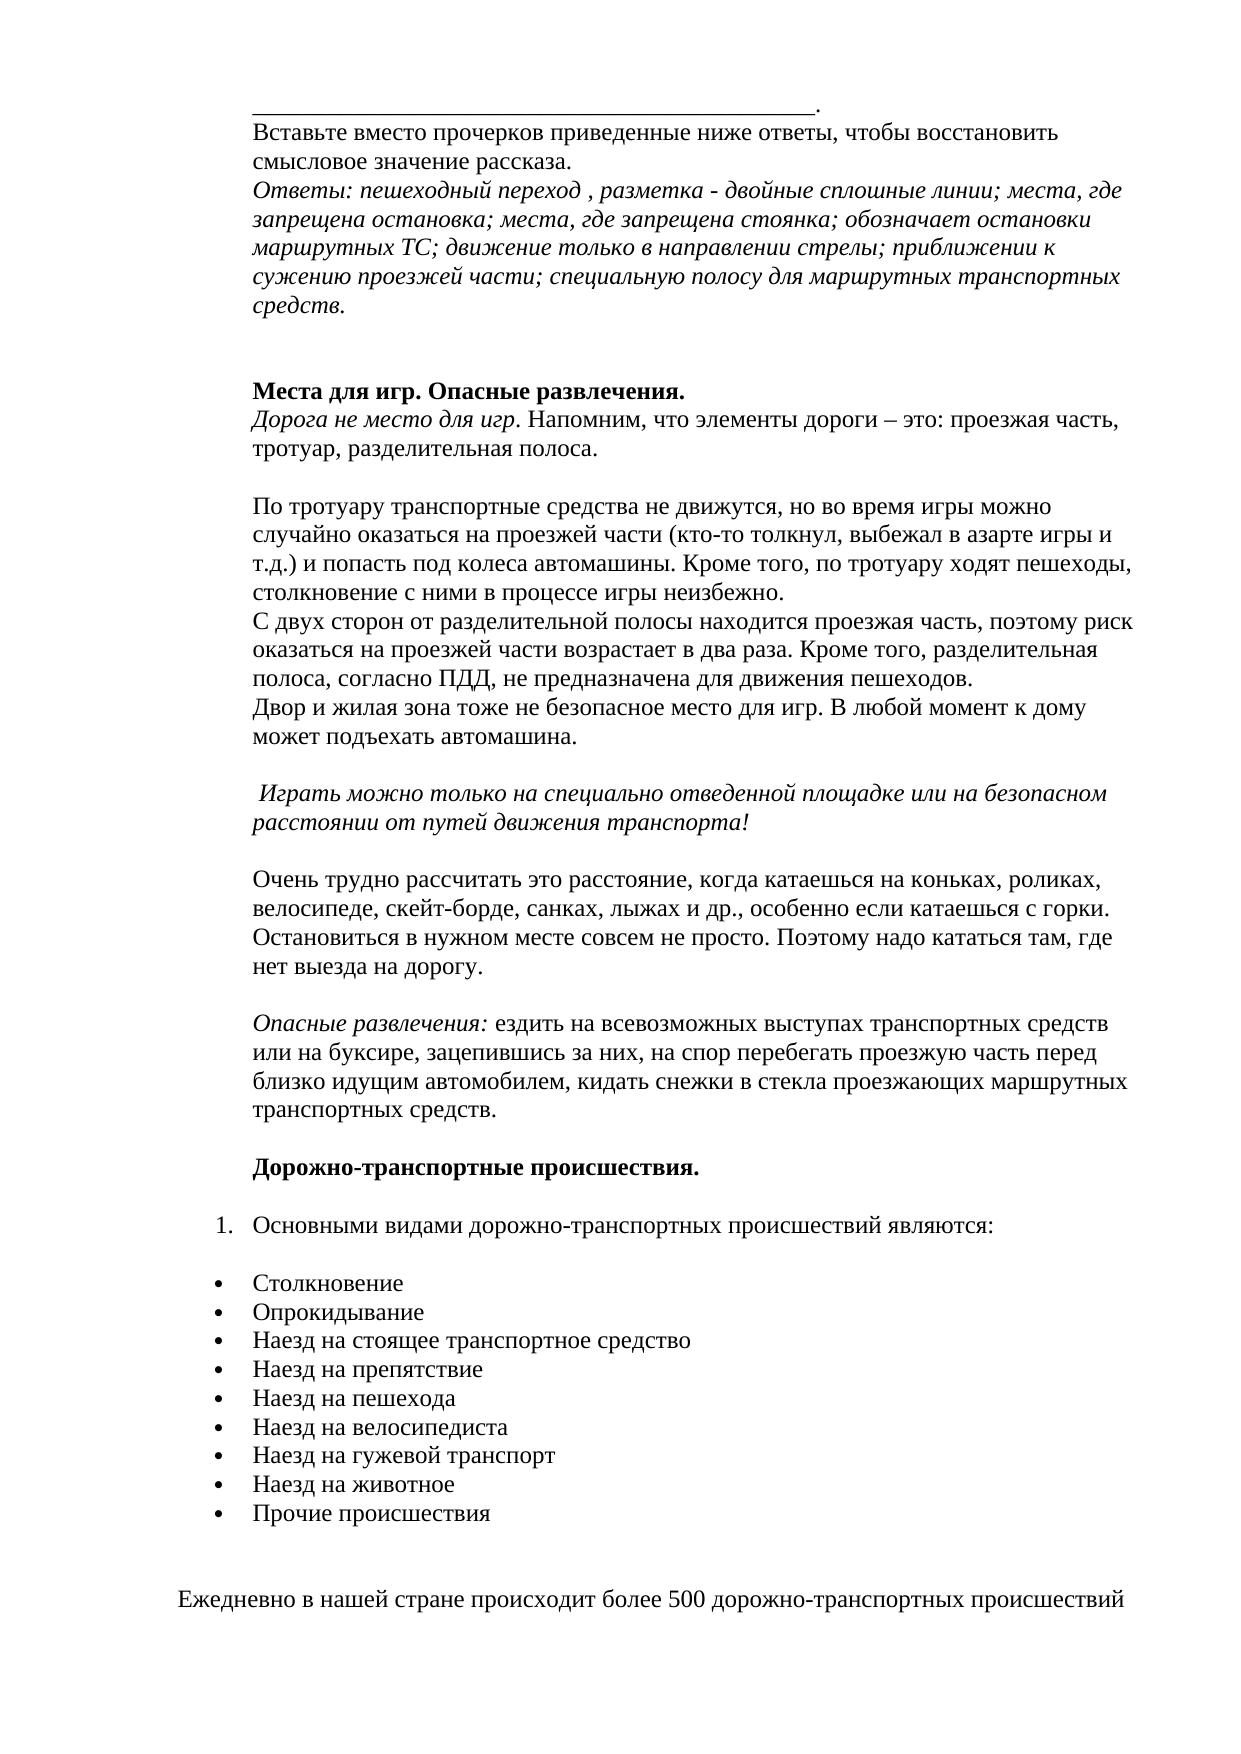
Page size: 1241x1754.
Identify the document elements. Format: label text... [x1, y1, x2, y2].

text Места для игр. Опасные развлечения. Дорога не место для игр. Напомним, что элементы дороги – это: проезжая часть, тротуар, разделительная полоса. По тротуару транспортные средства не движутся, но во время игры можно случайно оказаться на проезжей части (кто-то толкнул, выбежал в азарте игры и т.д.) и попасть под колеса автомашины. Кроме того, по тротуару ходят пешеходы, столкновение с ними в процессе игры неизбежно. С двух сторон от разделительной полосы находится проезжая часть, поэтому риск оказаться на проезжей части возрастает в два раза. Кроме того, разделительная полоса, согласно ПДД, не предназначена для движения пешеходов. Двор и жилая зона тоже не безопасное место для игр. В любой момент к дому может подъехать автомашина. Играть можно только на специально отведенной площадке или на безопасном расстоянии от путей движения транспорта! Очень трудно рассчитать это расстояние, когда катаешься на коньках, роликах, велосипеде, скейт-борде, санках, лыжах и др., особенно если катаешься с горки. Остановиться в нужном месте совсем не просто. Поэтому надо кататься там, где нет выезда на дорогу. Опасные развлечения: ездить на всевозможных выступах транспортных средств или на буксире, зацепившись за них, на спор перебегать проезжую часть перед близко идущим автомобилем, кидать снежки в стекла проезжающих маршрутных транспортных средств. Дорожно-транспортные происшествия. [252, 376, 1152, 1181]
list Наезд на животное [215, 1469, 1152, 1498]
list Основными видами дорожно-транспортных происшествий являются: [215, 1210, 1152, 1239]
list Наезд на велосипедиста [215, 1412, 1152, 1440]
list Наезд на стоящее транспортное средство [215, 1325, 1152, 1354]
list Опрокидывание [215, 1297, 1152, 1325]
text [177, 1556, 1152, 1613]
list Прочие происшествия [215, 1498, 1152, 1527]
list Наезд на пешехода [215, 1383, 1152, 1412]
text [252, 89, 1152, 347]
list Столкновение [215, 1268, 1152, 1297]
list Наезд на препятствие [215, 1354, 1152, 1383]
list Наезд на гужевой транспорт [215, 1440, 1152, 1469]
